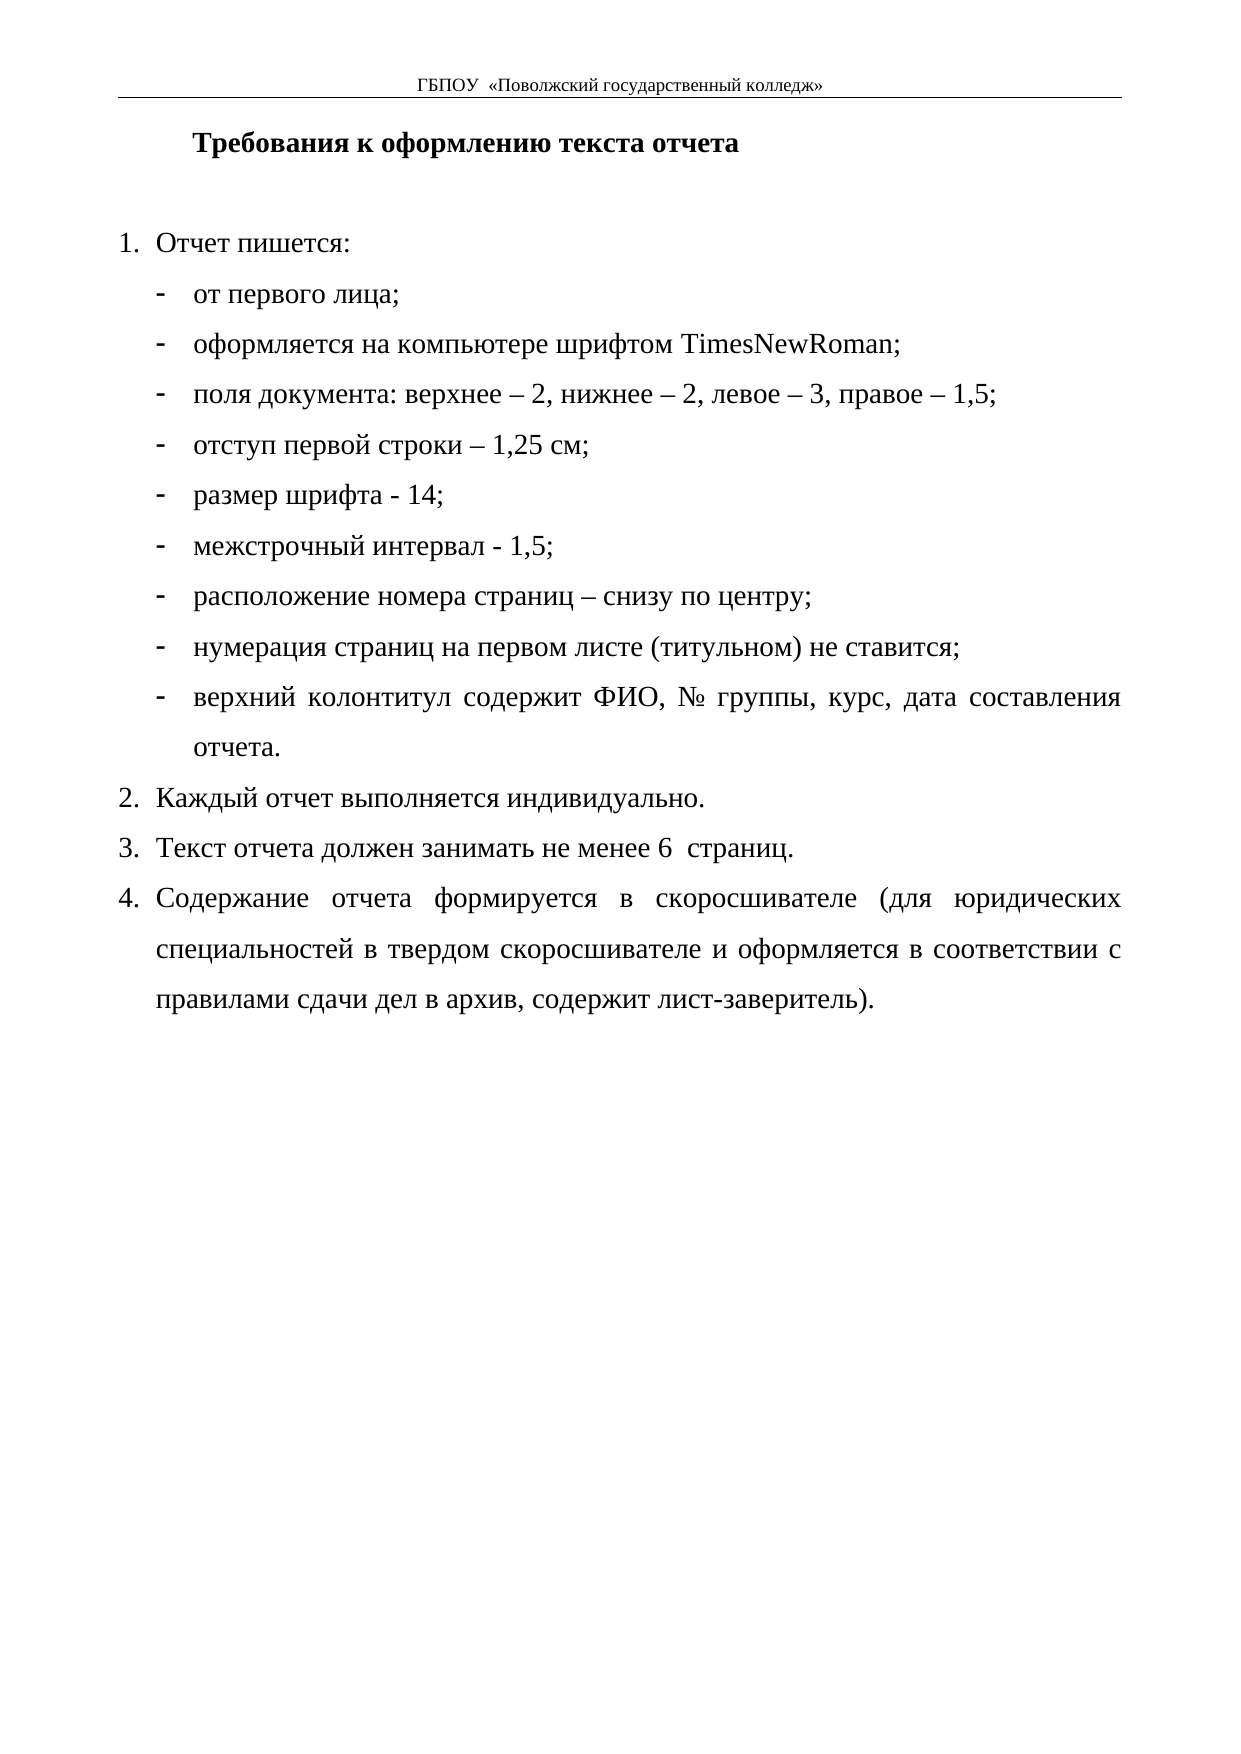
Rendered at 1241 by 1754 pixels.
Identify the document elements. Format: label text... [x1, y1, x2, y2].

list от первого лица; [156, 276, 1122, 309]
list нумерация страниц на первом листе (титульном) не ставится; [156, 629, 1122, 662]
list поля документа: верхнее – 2, нижнее – 2, левое – 3, правое – 1,5; [156, 377, 1122, 410]
list межстрочный интервал - 1,5; [156, 528, 1122, 562]
text Требования к оформлению текста отчета [118, 125, 1122, 158]
list Каждый отчет выполняется индивидуально. [118, 780, 1122, 813]
list верхний колонтитул содержит ФИО, № группы, курс, дата составления отчета. [156, 679, 1122, 763]
list Содержание отчета формируется в скоросшивателе (для юридических специальностей в твердом скоросшивателе и оформляется в соответствии с правилами сдачи дел в архив, содержит лист-заверитель). [118, 881, 1122, 1015]
list оформляется на компьютере шрифтом TimesNewRoman; [156, 326, 1122, 360]
list Текст отчета должен занимать не менее 6 страниц. [118, 830, 1122, 864]
list Отчет пишется: [118, 226, 1122, 259]
list расположение номера страниц – снизу по центру; [156, 578, 1122, 612]
list размер шрифта - 14; [156, 477, 1122, 511]
list отступ первой строки – 1,25 см; [156, 427, 1122, 461]
